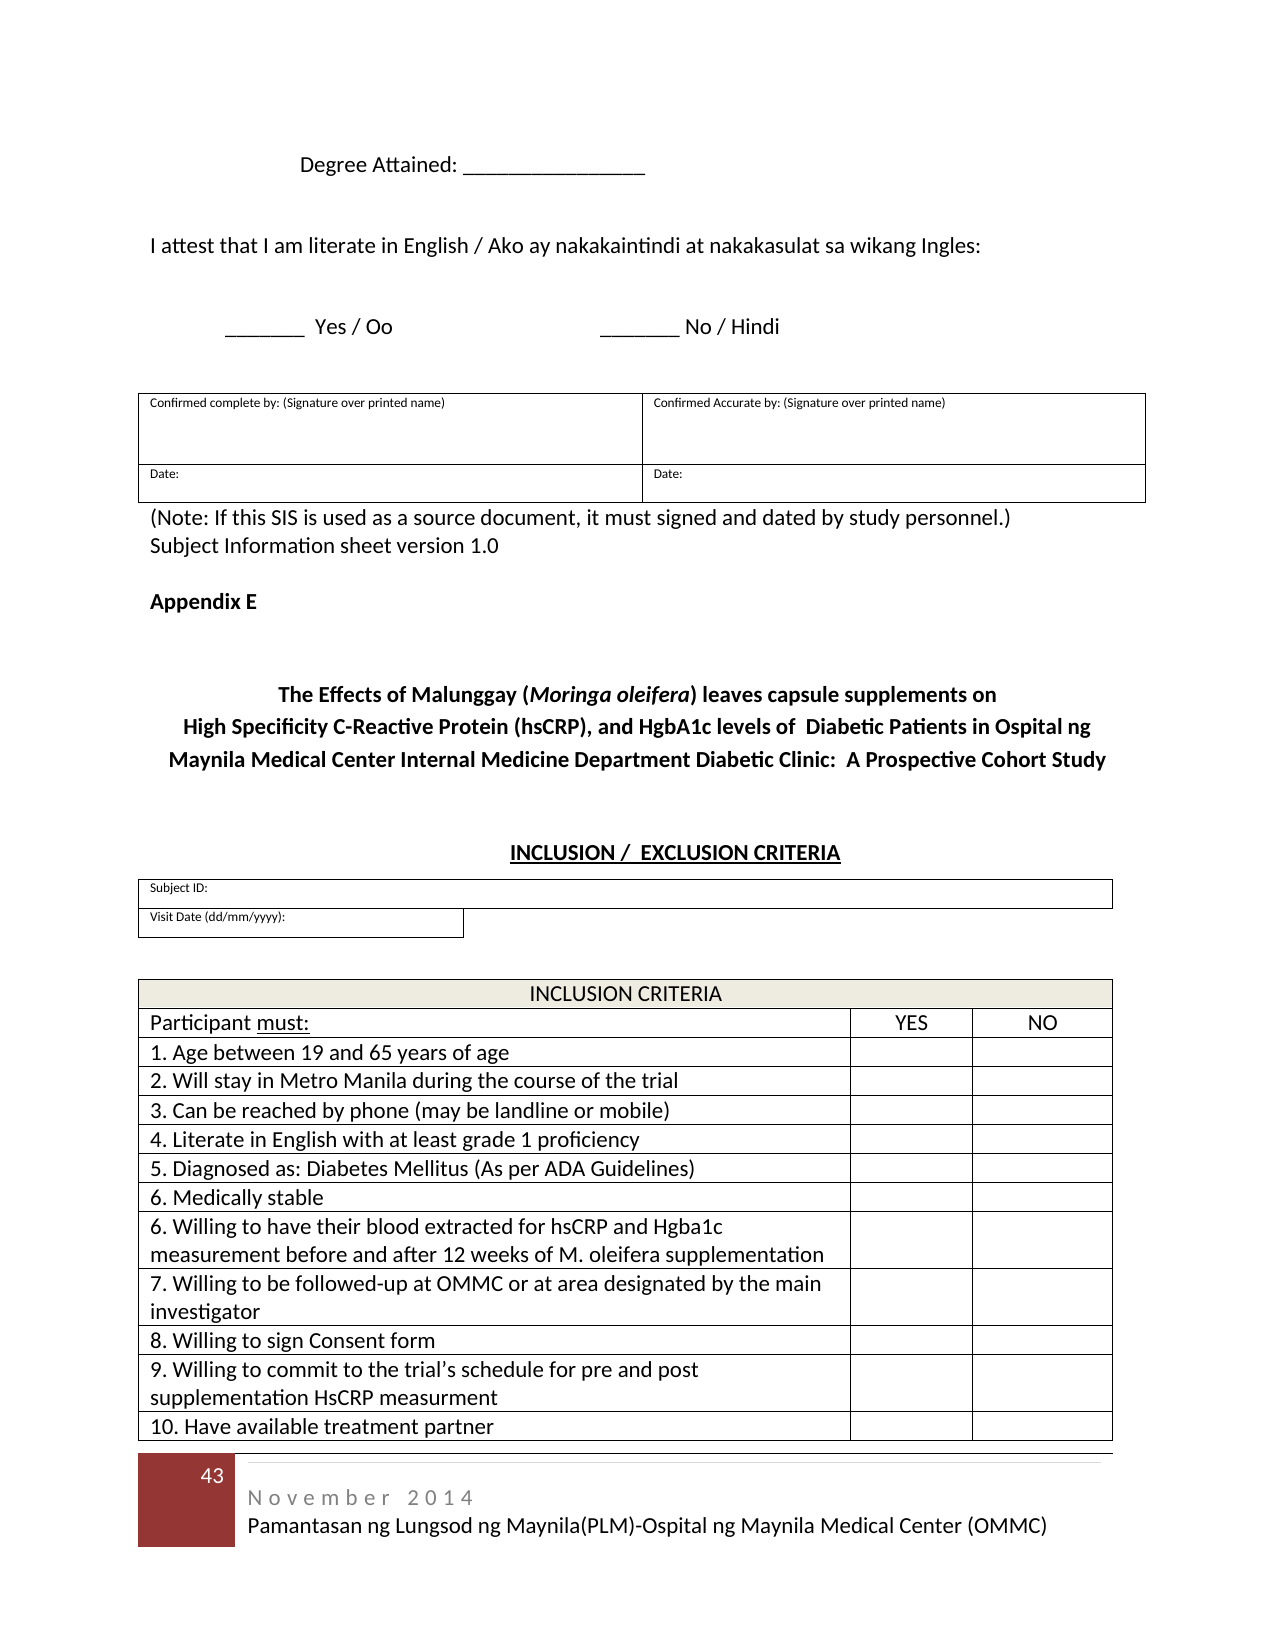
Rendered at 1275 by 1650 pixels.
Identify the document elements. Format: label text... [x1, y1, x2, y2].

table_cell 2. Will stay in Metro Manila during the course of the trial [139, 1067, 850, 1095]
table_cell 7. Willing to be followed-up at OMMC or at area designated by the main investigator [139, 1269, 850, 1325]
table_cell [851, 1125, 972, 1153]
table_cell 5. Diagnosed as: Diabetes Mellitus (As per ADA Guidelines) [139, 1154, 850, 1182]
table_header Confirmed complete by: (Signature over printed name) [139, 394, 642, 464]
table_cell [851, 1038, 972, 1066]
table_cell [851, 1212, 972, 1268]
table_cell [973, 1412, 1112, 1440]
table_cell [973, 1096, 1112, 1124]
table_cell [851, 1067, 972, 1095]
table_cell Date: [643, 465, 1145, 502]
table_cell Visit Date (dd/mm/yyyy): [139, 909, 463, 937]
table_cell [973, 1355, 1112, 1411]
table_cell [851, 1183, 972, 1211]
table_cell Participant must: [139, 1009, 850, 1037]
table_cell 6. Medically stable [139, 1183, 850, 1211]
table_cell [973, 1154, 1112, 1182]
table_cell [973, 1326, 1112, 1354]
table_cell 8. Willing to sign Consent form [139, 1326, 850, 1354]
text INCLUSION / EXCLUSION CRITERIA [150, 838, 1125, 866]
table_cell [851, 1326, 972, 1354]
table_cell [973, 1038, 1112, 1066]
table_cell YES [851, 1009, 972, 1037]
table_header Subject ID: [139, 880, 1112, 908]
table_cell 9. Willing to commit to the trial’s schedule for pre and post supplementation HsCRP measurment [139, 1355, 850, 1411]
text Subject Information sheet version 1.0 [150, 531, 1125, 559]
table_cell 6. Willing to have their blood extracted for hsCRP and Hgba1c measurement before and after 12 weeks of M. oleifera supplementation [139, 1212, 850, 1268]
text Appendix E [150, 587, 1125, 615]
table_header INCLUSION CRITERIA [139, 980, 1112, 1007]
table_cell [973, 1269, 1112, 1325]
table_cell 4. Literate in English with at least grade 1 proficiency [139, 1125, 850, 1153]
table_header Confirmed Accurate by: (Signature over printed name) [643, 394, 1145, 464]
table_cell [851, 1412, 972, 1440]
text (Note: If this SIS is used as a source document, it must signed and dated by study personnel.) [150, 503, 1125, 531]
table_cell [851, 1154, 972, 1182]
table_cell [973, 1183, 1112, 1211]
text _______ Yes / Oo _______ No / Hindi [150, 312, 1125, 340]
table_cell 3. Can be reached by phone (may be landline or mobile) [139, 1096, 850, 1124]
text Degree Attained: ________________ [150, 150, 1125, 178]
table_cell [973, 1125, 1112, 1153]
table_cell NO [973, 1009, 1112, 1037]
table_cell [973, 1212, 1112, 1268]
table_cell [973, 1067, 1112, 1095]
table_cell 1. Age between 19 and 65 years of age [139, 1038, 850, 1066]
table_cell [851, 1269, 972, 1325]
text I attest that I am literate in English / Ako ay nakakaintindi at nakakasulat sa wikang Ingles: [150, 231, 1125, 259]
table_cell Date: [139, 465, 642, 502]
text The Effects of Malunggay (Moringa oleifera) leaves capsule supplements on High Specificity C-Reactive Protein (hsCRP), and HgbA1c levels of Diabetic Patients in Ospital ng Maynila Medical Center Internal Medicine Department Diabetic Clinic: A Prospective Cohort Study [150, 680, 1125, 773]
table_cell 10. Have available treatment partner [139, 1412, 850, 1440]
table_cell [851, 1096, 972, 1124]
table_cell [851, 1355, 972, 1411]
